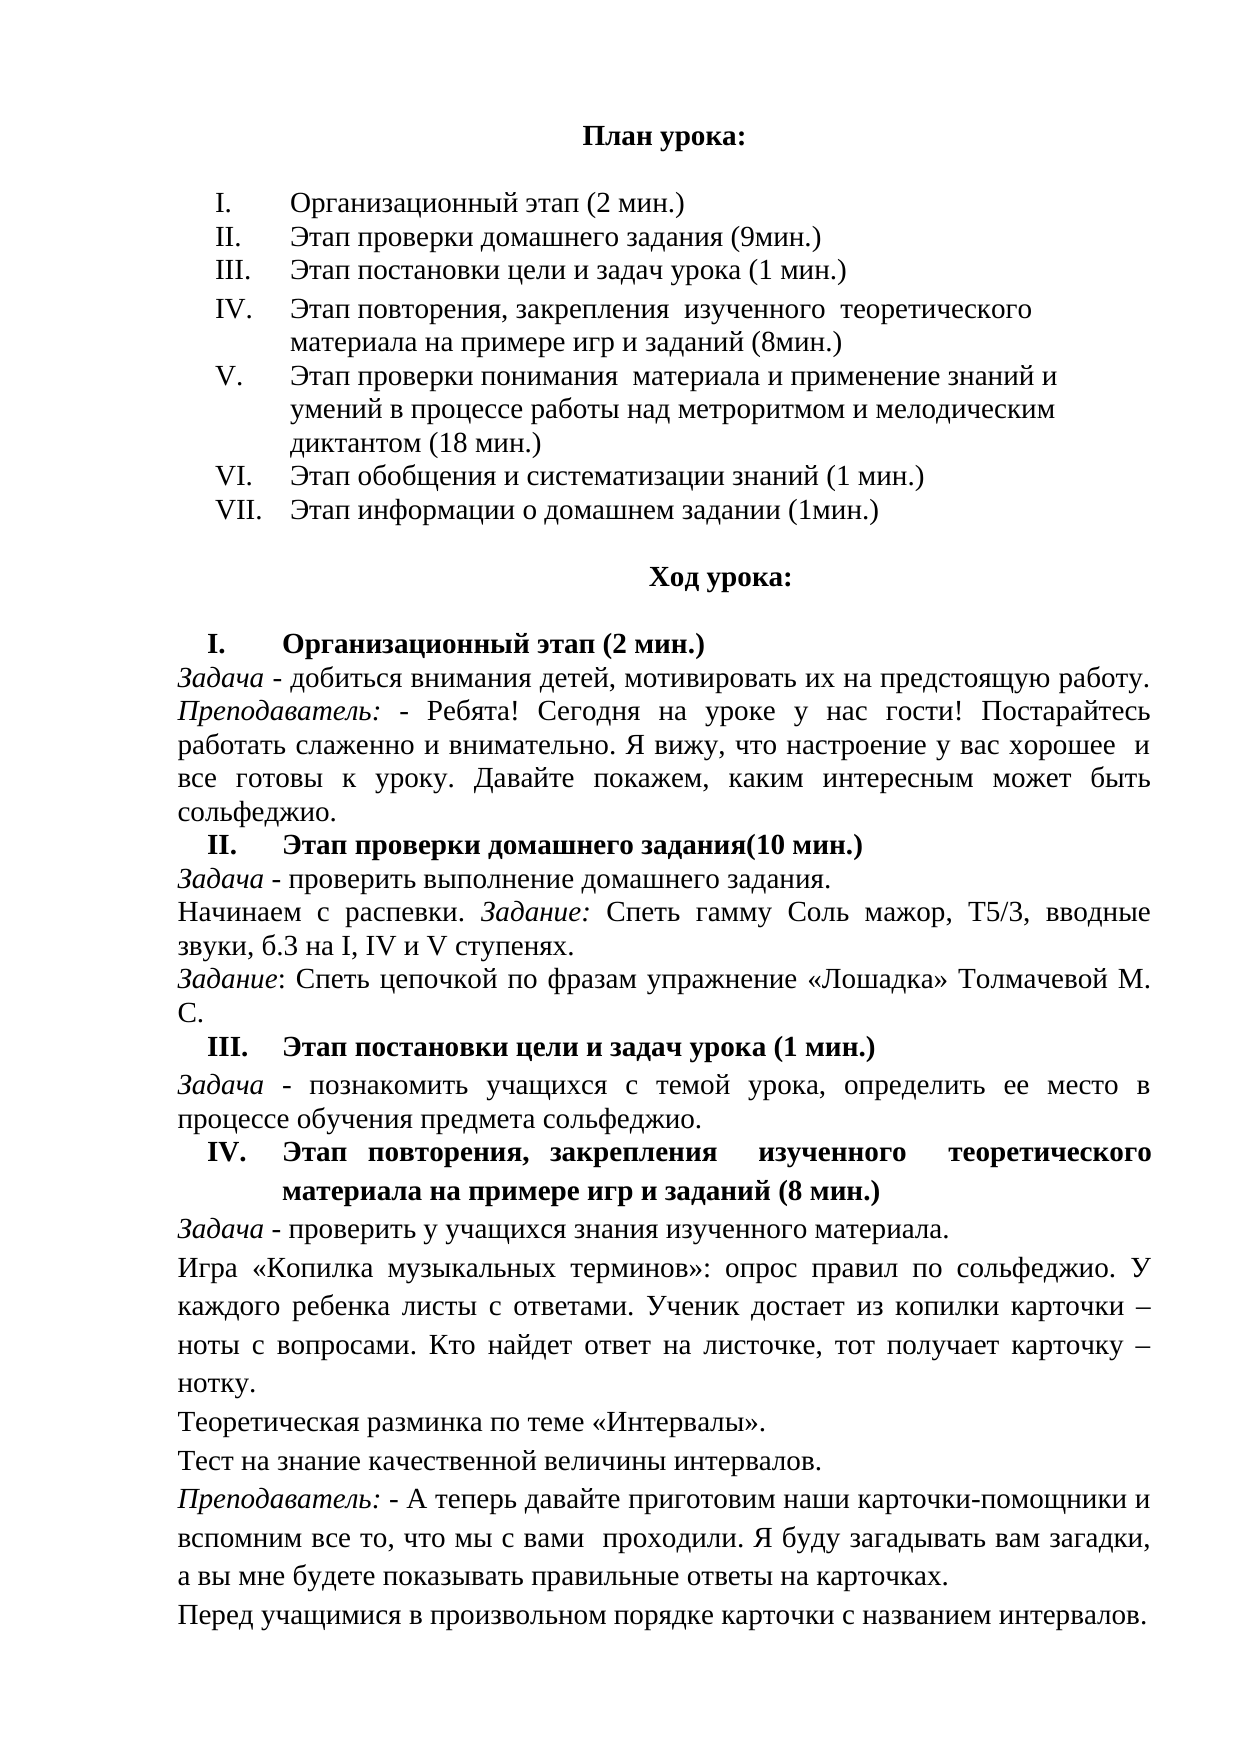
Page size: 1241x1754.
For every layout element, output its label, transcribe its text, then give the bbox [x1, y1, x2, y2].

list Организационный этап (2 мин.) [215, 185, 1152, 219]
text Теоретическая разминка по теме «Интервалы». [177, 1404, 1152, 1438]
list Ход урока: [290, 559, 1152, 593]
list Этап повторения, закрепления изученного теоретического материала на примере игр и заданий (8 мин.) [207, 1134, 1152, 1206]
list Этап информации о домашнем задании (1мин.) [215, 492, 1152, 526]
list Этап проверки домашнего задания (9мин.) [215, 219, 1152, 252]
text Задание: Спеть цепочкой по фразам упражнение «Лошадка» Толмачевой М. С. [177, 962, 1152, 1029]
text Задача - познакомить учащихся с темой урока, определить ее место в процессе обучения предмета сольфеджио. [177, 1067, 1152, 1134]
list Этап проверки домашнего задания(10 мин.) [207, 827, 1152, 861]
text Перед учащимися в произвольном порядке карточки с названием интервалов. [177, 1597, 1152, 1630]
text План урока: [177, 118, 1152, 152]
text Задача - добиться внимания детей, мотивировать их на предстоящую работу. Преподаватель: - Ребята! Сегодня на уроке у нас гости! Постарайтесь работать слаженно и внимательно. Я вижу, что настроение у вас хорошее и все готовы к уроку. Давайте покажем, каким интересным может быть сольфеджио. [177, 660, 1152, 827]
list Этап обобщения и систематизации знаний (1 мин.) [215, 458, 1152, 492]
text Преподаватель: - А теперь давайте приготовим наши карточки-помощники и вспомним все то, что мы с вами проходили. Я буду загадывать вам загадки, а вы мне будете показывать правильные ответы на карточках. [177, 1481, 1152, 1592]
list Этап постановки цели и задач урока (1 мин.) [215, 252, 1152, 286]
text Начинаем с распевки. Задание: Спеть гамму Соль мажор, Т5/3, вводные звуки, б.3 на I, IV и V ступенях. [177, 894, 1152, 962]
list Организационный этап (2 мин.) [207, 626, 1152, 660]
text Тест на знание качественной величины интервалов. [177, 1443, 1152, 1476]
text Задача - проверить у учащихся знания изученного материала. [177, 1211, 1152, 1245]
list Этап проверки понимания материала и применение знаний и умений в процессе работы над метроритмом и мелодическим диктантом (18 мин.) [215, 358, 1152, 458]
list Этап постановки цели и задач урока (1 мин.) [207, 1029, 1152, 1062]
text Игра «Копилка музыкальных терминов»: опрос правил по сольфеджио. У каждого ребенка листы с ответами. Ученик достает из копилки карточки – ноты с вопросами. Кто найдет ответ на листочке, тот получает карточку – нотку. [177, 1250, 1152, 1399]
list Этап повторения, закрепления изученного теоретического материала на примере игр и заданий (8мин.) [215, 291, 1152, 358]
text Задача - проверить выполнение домашнего задания. [177, 861, 1152, 894]
